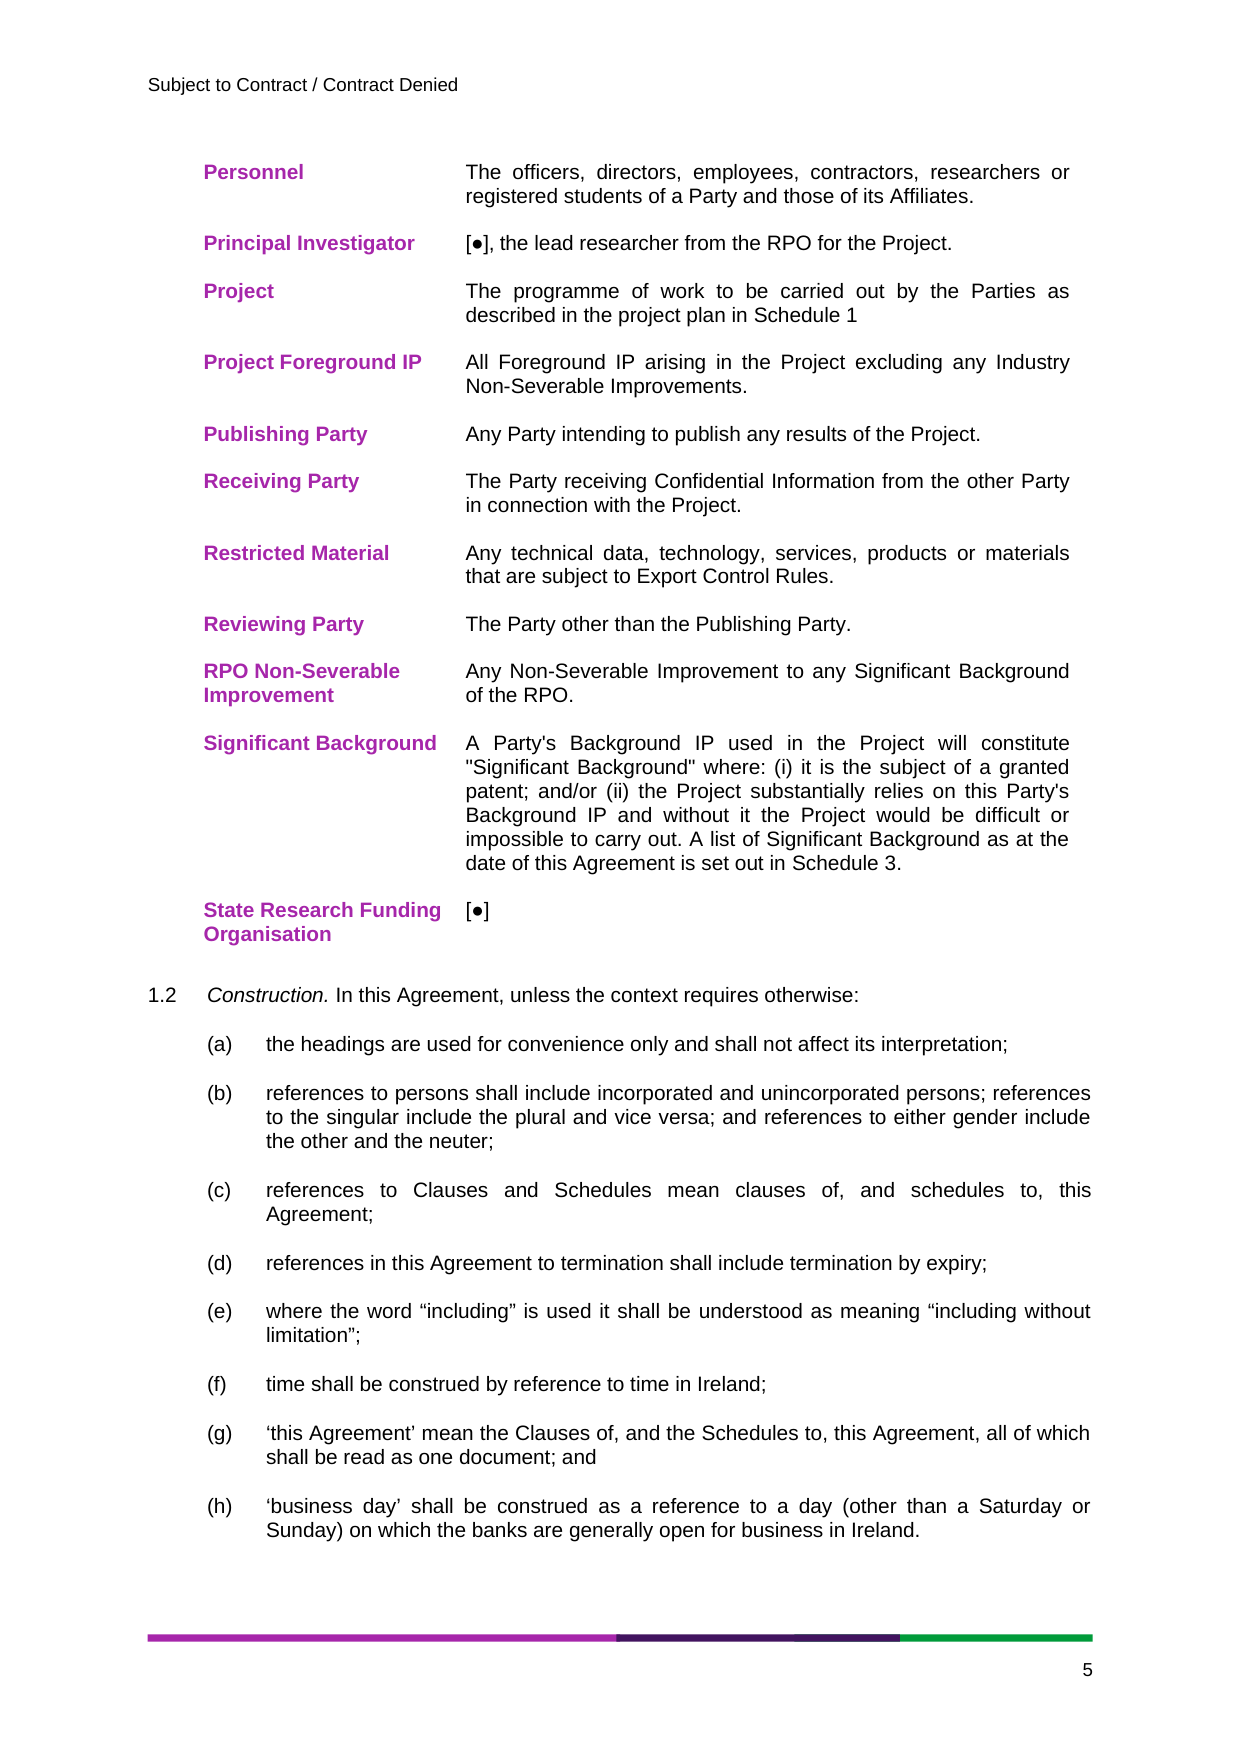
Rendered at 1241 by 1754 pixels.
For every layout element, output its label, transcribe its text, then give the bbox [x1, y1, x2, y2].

table_cell Principal Investigator [192, 219, 454, 267]
table_cell State Research Funding Organisation [192, 886, 454, 958]
table_cell Restricted Material [192, 529, 454, 600]
list ‘this Agreement’ mean the Clauses of, and the Schedules to, this Agreement, all of which shall be read as one document; and [207, 1421, 1092, 1469]
list references in this Agreement to termination shall include termination by expiry; [207, 1250, 1092, 1274]
list where the word “including” is used it shall be understood as meaning “including without limitation”; [207, 1299, 1092, 1347]
list references to persons shall include incorporated and unincorporated persons; references to the singular include the plural and vice versa; and references to either gender include the other and the neuter; [207, 1081, 1092, 1152]
table_cell Any technical data, technology, services, products or materials that are subject to Export Control Rules. [454, 529, 1082, 600]
table_cell [●] [454, 886, 1082, 958]
table_cell Project Foreground IP [192, 338, 454, 409]
table_cell Receiving Party [192, 457, 454, 528]
list the headings are used for convenience only and shall not affect its interpretation; [207, 1032, 1092, 1056]
table_cell RPO Non-Severable Improvement [192, 648, 454, 719]
table_cell Any Party intending to publish any results of the Project. [454, 410, 1082, 457]
table_cell The Party other than the Publishing Party. [454, 600, 1082, 647]
list references to Clauses and Schedules mean clauses of, and schedules to, this Agreement; [207, 1177, 1092, 1225]
list time shall be construed by reference to time in Ireland; [207, 1372, 1092, 1396]
list ‘business day’ shall be construed as a reference to a day (other than a Saturday or Sunday) on which the banks are generally open for business in Ireland. [207, 1494, 1092, 1542]
table_cell Reviewing Party [192, 600, 454, 647]
table_cell The officers, directors, employees, contractors, researchers or registered students of a Party and those of its Affiliates. [454, 148, 1082, 219]
table_cell [●], the lead researcher from the RPO for the Project. [454, 219, 1082, 267]
table_cell All Foreground IP arising in the Project excluding any Industry Non-Severable Improvements. [454, 338, 1082, 409]
table_cell The programme of work to be carried out by the Parties as described in the project plan in Schedule 1 [454, 267, 1082, 338]
table_cell The Party receiving Confidential Information from the other Party in connection with the Project. [454, 457, 1082, 528]
table_cell A Party's Background IP used in the Project will constitute "Significant Background" where: (i) it is the subject of a granted patent; and/or (ii) the Project substantially relies on this Party's Background IP and without it the Project would be difficult or impossible to carry out. A list of Significant Background as at the date of this Agreement is set out in Schedule 3. [454, 719, 1082, 886]
table_cell Any Non-Severable Improvement to any Significant Background of the RPO. [454, 648, 1082, 719]
table_cell Publishing Party [192, 410, 454, 457]
table_cell Project [192, 267, 454, 338]
table_cell Personnel [192, 148, 454, 219]
table_cell Significant Background [192, 719, 454, 886]
list Construction. In this Agreement, unless the context requires otherwise: [148, 983, 1092, 1007]
